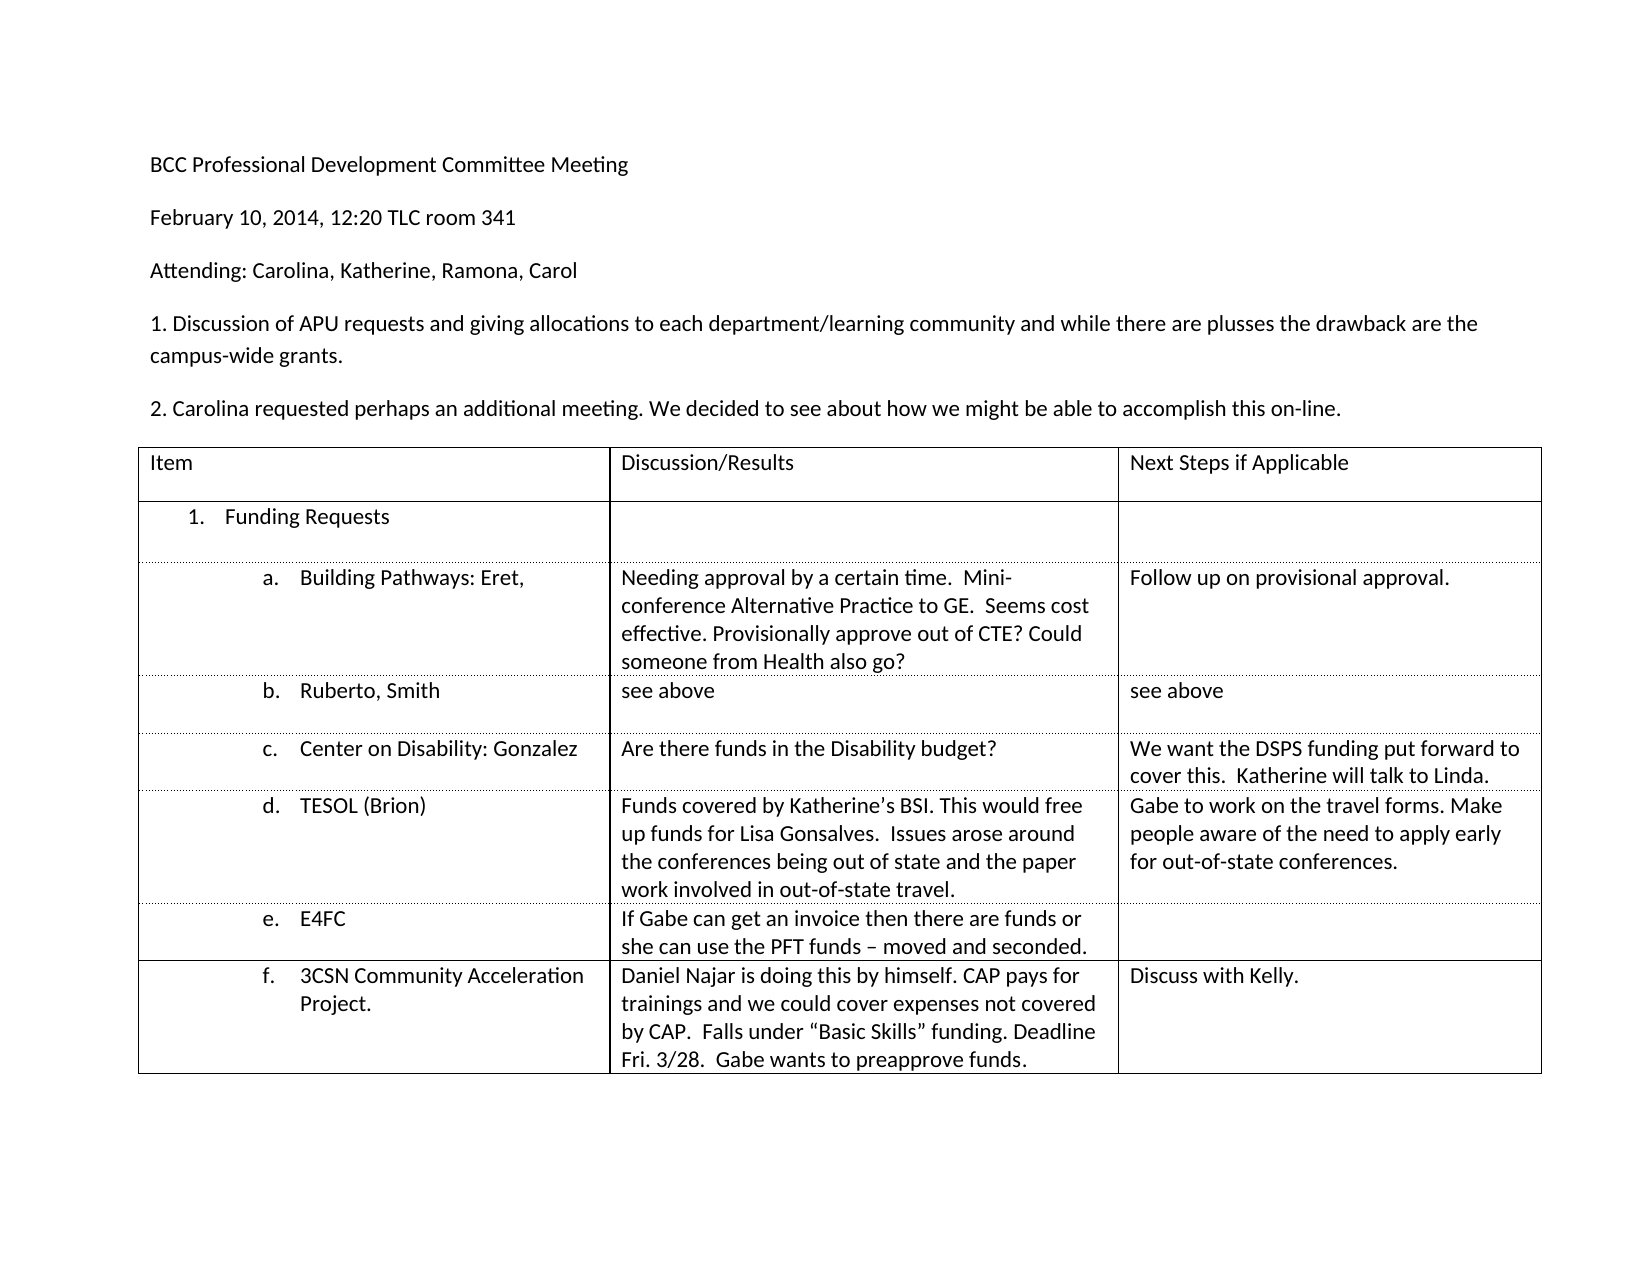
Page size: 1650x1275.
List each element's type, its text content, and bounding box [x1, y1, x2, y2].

table_cell We want the DSPS funding put forward to cover this. Katherine will talk to Linda. [1119, 733, 1541, 790]
table_cell 3CSN Community Acceleration Project. [139, 961, 609, 1073]
table_cell Gabe to work on the travel forms. Make people aware of the need to apply early for out-of-state conferences. [1119, 790, 1541, 903]
table_cell [1119, 903, 1541, 960]
table_cell Center on Disability: Gonzalez [139, 733, 609, 790]
text February 10, 2014, 12:20 TLC room 341 [150, 203, 1500, 231]
table_cell If Gabe can get an invoice then there are funds or she can use the PFT funds – moved and seconded. [611, 903, 1118, 960]
text 2. Carolina requested perhaps an additional meeting. We decided to see about how we might be able to accomplish this on-line. [150, 394, 1500, 422]
text Attending: Carolina, Katherine, Ramona, Carol [150, 256, 1500, 284]
table_cell Funding Requests [139, 502, 609, 562]
table_cell E4FC [139, 903, 609, 960]
table_cell Needing approval by a certain time. Mini-conference Alternative Practice to GE. Seems cost effective. Provisionally approve out of CTE? Could someone from Health also go? [611, 562, 1118, 675]
table_cell Funds covered by Katherine’s BSI. This would free up funds for Lisa Gonsalves. Issues arose around the conferences being out of state and the paper work involved in out-of-state travel. [611, 790, 1118, 903]
table_cell Discuss with Kelly. [1119, 961, 1541, 1073]
table_cell Building Pathways: Eret, [139, 562, 609, 675]
text BCC Professional Development Committee Meeting [150, 150, 1500, 178]
table_cell [1119, 502, 1541, 562]
table_cell Ruberto, Smith [139, 675, 609, 733]
table_cell Daniel Najar is doing this by himself. CAP pays for trainings and we could cover expenses not covered by CAP. Falls under “Basic Skills” funding. Deadline Fri. 3/28. Gabe wants to preapprove funds. [611, 961, 1118, 1073]
table_header Next Steps if Applicable [1119, 448, 1541, 501]
table_cell Are there funds in the Disability budget? [611, 733, 1118, 790]
table_cell [611, 502, 1118, 562]
table_header Item [139, 448, 609, 501]
table_cell see above [1119, 675, 1541, 733]
table_cell Follow up on provisional approval. [1119, 562, 1541, 675]
table_header Discussion/Results [611, 448, 1118, 501]
table_cell see above [611, 675, 1118, 733]
table_cell TESOL (Brion) [139, 790, 609, 903]
text 1. Discussion of APU requests and giving allocations to each department/learning community and while there are plusses the drawback are the campus-wide grants. [150, 309, 1500, 369]
